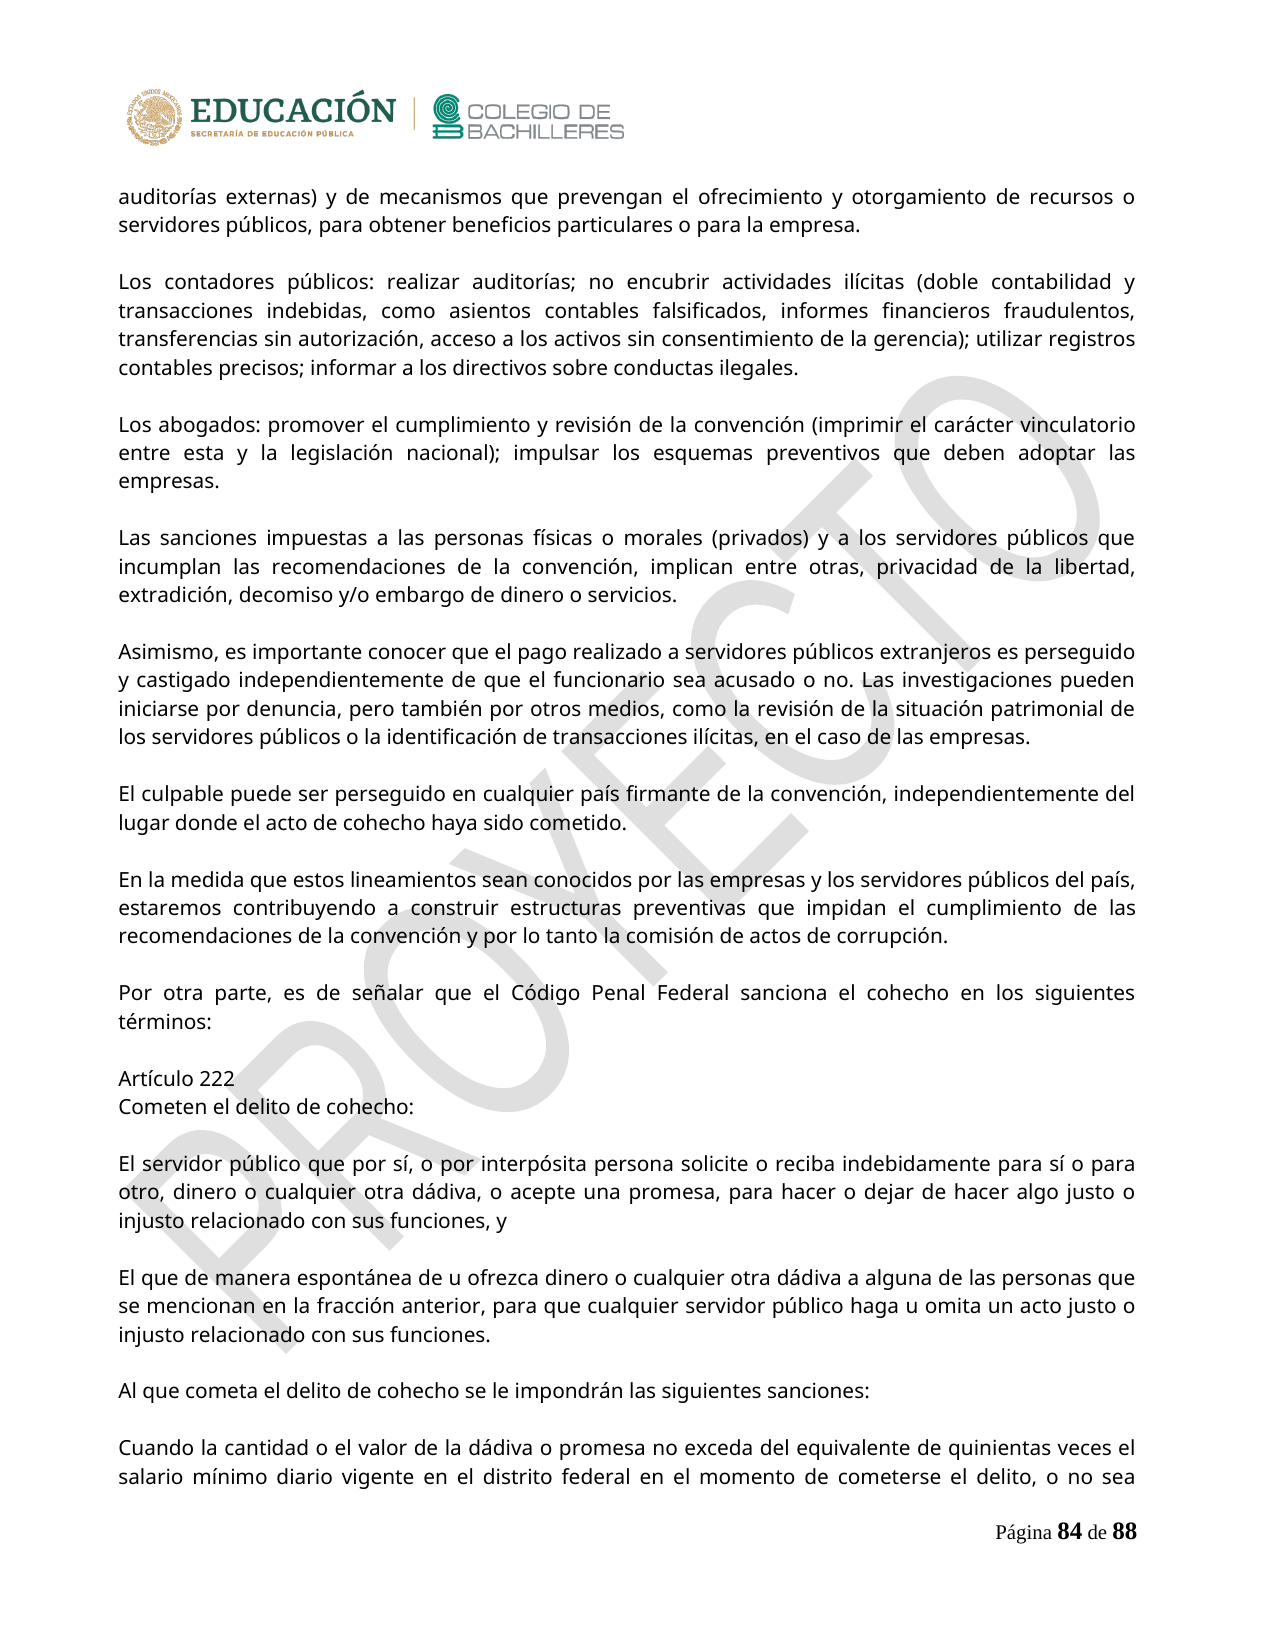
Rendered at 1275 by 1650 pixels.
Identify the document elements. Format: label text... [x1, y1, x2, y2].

text Las sanciones impuestas a las personas físicas o morales (privados) y a los servidores públicos que incumplan las recomendaciones de la convención, implican entre otras, privacidad de la libertad, extradición, decomiso y/o embargo de dinero o servicios. [118, 523, 1137, 609]
text El culpable puede ser perseguido en cualquier país firmante de la convención, independientemente del lugar donde el acto de cohecho haya sido cometido. [118, 779, 1137, 836]
text Los contadores públicos: realizar auditorías; no encubrir actividades ilícitas (doble contabilidad y transacciones indebidas, como asientos contables falsificados, informes financieros fraudulentos, transferencias sin autorización, acceso a los activos sin consentimiento de la gerencia); utilizar registros contables precisos; informar a los directivos sobre conductas ilegales. [118, 267, 1137, 381]
text Asimismo, es importante conocer que el pago realizado a servidores públicos extranjeros es perseguido y castigado independientemente de que el funcionario sea acusado o no. Las investigaciones pueden iniciarse por denuncia, pero también por otros medios, como la revisión de la situación patrimonial de los servidores públicos o la identificación de transacciones ilícitas, en el caso de las empresas. [118, 637, 1137, 751]
text Los abogados: promover el cumplimiento y revisión de la convención (imprimir el carácter vinculatorio entre esta y la legislación nacional); impulsar los esquemas preventivos que deben adoptar las empresas. [118, 410, 1137, 495]
picture [118, 71, 659, 180]
text En la medida que estos lineamientos sean conocidos por las empresas y los servidores públicos del país, estaremos contribuyendo a construir estructuras preventivas que impidan el cumplimiento de las recomendaciones de la convención y por lo tanto la comisión de actos de corrupción. [118, 865, 1137, 950]
text El que de manera espontánea de u ofrezca dinero o cualquier otra dádiva a alguna de las personas que se mencionan en la fracción anterior, para que cualquier servidor público haga u omita un acto justo o injusto relacionado con sus funciones. [118, 1263, 1137, 1348]
text Por otra parte, es de señalar que el Código Penal Federal sanciona el cohecho en los siguientes términos: [118, 978, 1137, 1035]
text El servidor público que por sí, o por interpósita persona solicite o reciba indebidamente para sí o para otro, dinero o cualquier otra dádiva, o acepte una promesa, para hacer o dejar de hacer algo justo o injusto relacionado con sus funciones, y [118, 1149, 1137, 1234]
text Al que cometa el delito de cohecho se le impondrán las siguientes sanciones: [118, 1377, 1137, 1405]
text Cometen el delito de cohecho: [118, 1092, 1137, 1121]
text Artículo 222 [118, 1064, 1137, 1092]
